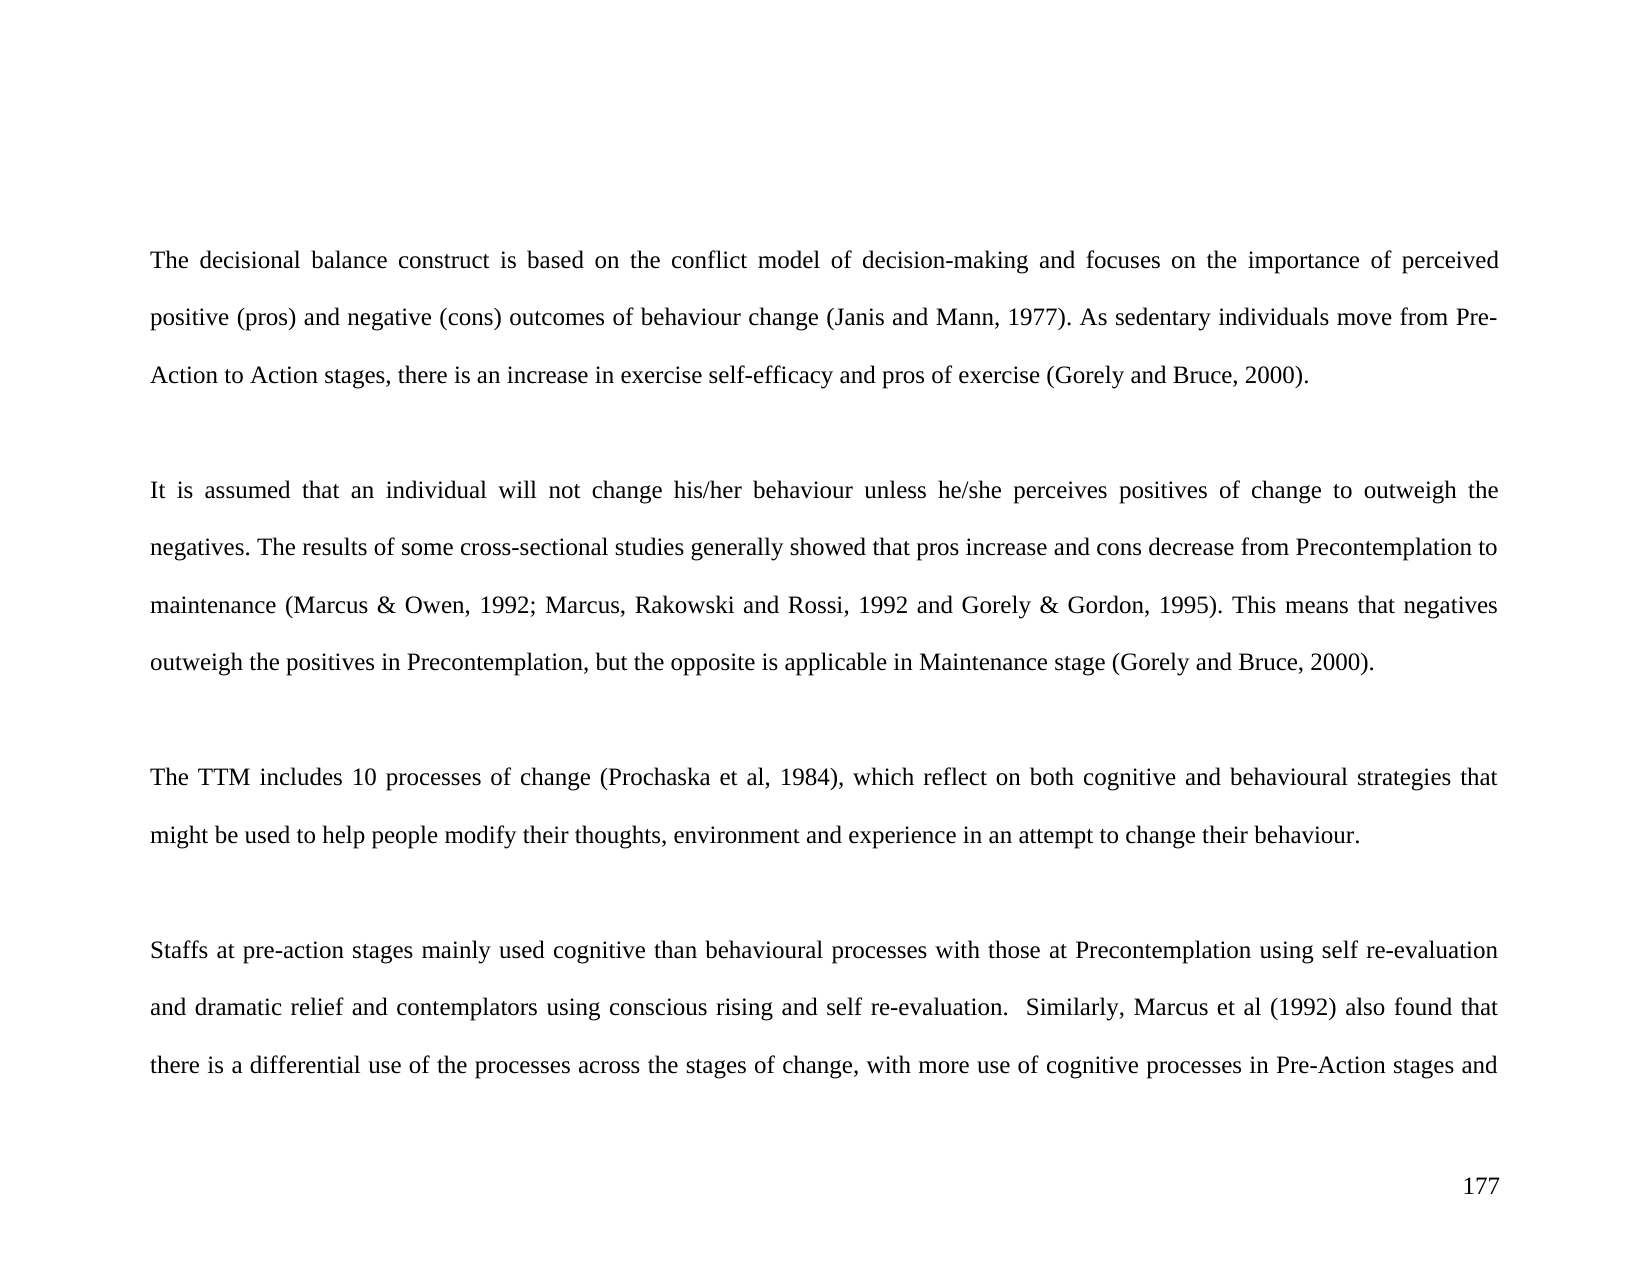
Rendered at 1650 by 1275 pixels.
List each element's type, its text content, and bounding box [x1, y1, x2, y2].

text It is assumed that an individual will not change his/her behaviour unless he/she perceives positives of change to outweigh the negatives. The results of some cross-sectional studies generally showed that pros increase and cons decrease from Precontemplation to maintenance (Marcus & Owen, 1992; Marcus, Rakowski and Rossi, 1992 and Gorely & Gordon, 1995). This means that negatives outweigh the positives in Precontemplation, but the opposite is applicable in Maintenance stage (Gorely and Bruce, 2000). [150, 475, 1500, 676]
text The TTM includes 10 processes of change (Prochaska et al, 1984), which reflect on both cognitive and behavioural strategies that might be used to help people modify their thoughts, environment and experience in an attempt to change their behaviour. [150, 762, 1500, 849]
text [150, 935, 1500, 1079]
text The decisional balance construct is based on the conflict model of decision-making and focuses on the importance of perceived positive (pros) and negative (cons) outcomes of behaviour change (Janis and Mann, 1977). As sedentary individuals move from Pre-Action to Action stages, there is an increase in exercise self-efficacy and pros of exercise (Gorely and Bruce, 2000). [150, 245, 1500, 389]
